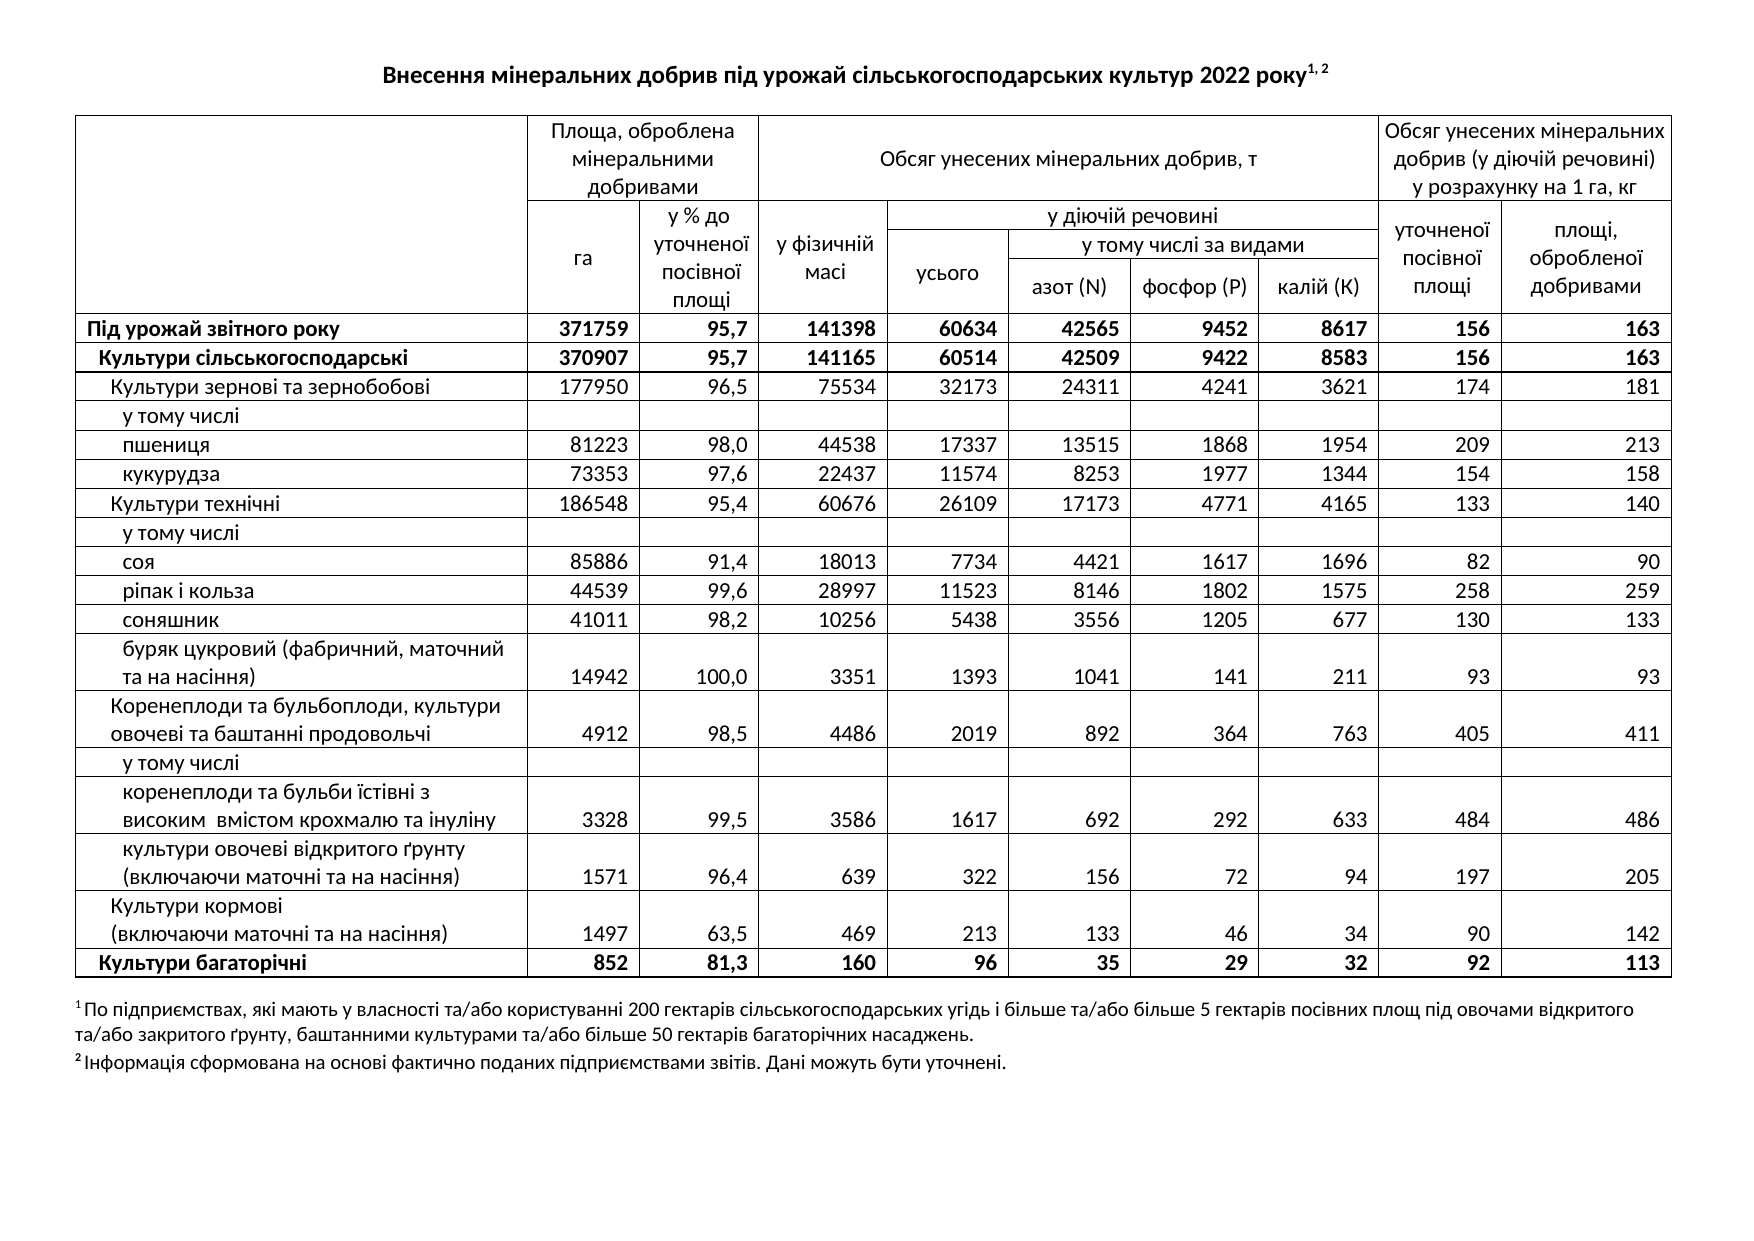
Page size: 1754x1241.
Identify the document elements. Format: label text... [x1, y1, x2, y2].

table_header Обсяг унесених мінеральних добрив (у діючій речовині) у розрахунку на 1 га, кг [1379, 116, 1671, 200]
table_cell 1205 [1131, 605, 1258, 633]
table_cell 93 [1502, 634, 1671, 690]
table_cell 42509 [1009, 343, 1130, 371]
table_cell 35 [1009, 949, 1130, 976]
table_cell 32 [1259, 949, 1378, 976]
table_cell кукурудза [76, 460, 527, 488]
table_cell 42565 [1009, 314, 1130, 342]
table_cell 141165 [759, 343, 887, 371]
table_cell 156 [1009, 834, 1130, 890]
table_cell [640, 748, 758, 776]
table_cell 10256 [759, 605, 887, 633]
table_cell 81223 [528, 431, 639, 458]
table_cell 1344 [1259, 460, 1378, 488]
table_cell [1259, 401, 1378, 429]
table_cell [1502, 401, 1671, 429]
table_cell 692 [1009, 777, 1130, 833]
table_cell 1571 [528, 834, 639, 890]
table_cell [1131, 748, 1258, 776]
table_cell 41011 [528, 605, 639, 633]
table_cell [888, 401, 1008, 429]
table_cell Культури сільськогосподарські [76, 343, 527, 371]
table_cell Культури технічні [76, 489, 527, 517]
table_cell 259 [1502, 576, 1671, 604]
table_cell у тому числі [76, 401, 527, 429]
table_cell 371759 [528, 314, 639, 342]
table_cell 100,0 [640, 634, 758, 690]
table_cell 4241 [1131, 373, 1258, 400]
table_cell [528, 518, 639, 546]
table_cell 94 [1259, 834, 1378, 890]
table_cell 1617 [888, 777, 1008, 833]
table_cell 60634 [888, 314, 1008, 342]
table_cell 3351 [759, 634, 887, 690]
table_cell 197 [1379, 834, 1501, 890]
table_cell 11523 [888, 576, 1008, 604]
table_cell 163 [1502, 343, 1671, 371]
table_cell Під урожай звітного року [76, 314, 527, 342]
table_cell 140 [1502, 489, 1671, 517]
table_cell 99,6 [640, 576, 758, 604]
table_cell 9452 [1131, 314, 1258, 342]
table_cell 95,7 [640, 314, 758, 342]
text Внесення мінеральних добрив під урожай сільськогосподарських культур 2022 року1, 2 [75, 59, 1636, 89]
table_cell 370907 [528, 343, 639, 371]
table_cell 81,3 [640, 949, 758, 976]
table_cell 44538 [759, 431, 887, 458]
table_cell Коренеплоди та бульбоплоди, культури овочеві та баштанні продовольчі [76, 691, 527, 747]
table_cell 3621 [1259, 373, 1378, 400]
table_cell 91,4 [640, 547, 758, 575]
table_cell 14942 [528, 634, 639, 690]
table_cell 633 [1259, 777, 1378, 833]
table_cell 133 [1009, 891, 1130, 947]
table_cell 205 [1502, 834, 1671, 890]
table_cell 411 [1502, 691, 1671, 747]
table_cell 9422 [1131, 343, 1258, 371]
table_cell 1696 [1259, 547, 1378, 575]
table_cell 98,0 [640, 431, 758, 458]
table_cell коренеплоди та бульби їстівні з високим вмістом крохмалю та інуліну [76, 777, 527, 833]
table_cell фосфор (Р) [1131, 259, 1258, 313]
table_cell 211 [1259, 634, 1378, 690]
table_cell 213 [1502, 431, 1671, 458]
table_cell 22437 [759, 460, 887, 488]
table_cell 639 [759, 834, 887, 890]
table_cell 156 [1379, 343, 1501, 371]
table_cell 1954 [1259, 431, 1378, 458]
table_cell 8146 [1009, 576, 1130, 604]
table_cell [759, 401, 887, 429]
table_cell 163 [1502, 314, 1671, 342]
table_cell 60514 [888, 343, 1008, 371]
table_cell Культури багаторічні [76, 949, 527, 976]
table_cell [1379, 518, 1501, 546]
table_cell [1379, 748, 1501, 776]
table_cell [528, 748, 639, 776]
table_cell 177950 [528, 373, 639, 400]
table_cell 5438 [888, 605, 1008, 633]
table_cell [1131, 518, 1258, 546]
table_cell [888, 748, 1008, 776]
table_cell 18013 [759, 547, 887, 575]
table_cell 8253 [1009, 460, 1130, 488]
table_cell [528, 401, 639, 429]
table_cell 158 [1502, 460, 1671, 488]
table_cell 90 [1502, 547, 1671, 575]
table_cell 75534 [759, 373, 887, 400]
table_cell [1502, 748, 1671, 776]
table_cell 133 [1379, 489, 1501, 517]
table_cell у фізичній масі [759, 201, 887, 313]
table_cell 34 [1259, 891, 1378, 947]
table_cell у тому числі [76, 748, 527, 776]
table_cell ріпак і кольза [76, 576, 527, 604]
table_header Площа, оброблена мінеральними добривами [528, 116, 758, 200]
table_cell 113 [1502, 949, 1671, 976]
table_cell 1575 [1259, 576, 1378, 604]
table_cell 4771 [1131, 489, 1258, 517]
table_cell буряк цукровий (фабричний, маточний та на насіння) [76, 634, 527, 690]
table_cell 28997 [759, 576, 887, 604]
table_cell 258 [1379, 576, 1501, 604]
table_cell [1379, 401, 1501, 429]
table_cell азот (N) [1009, 259, 1130, 313]
table_cell 892 [1009, 691, 1130, 747]
table_cell 46 [1131, 891, 1258, 947]
table_cell 3556 [1009, 605, 1130, 633]
table_cell 1617 [1131, 547, 1258, 575]
table_cell 174 [1379, 373, 1501, 400]
table_cell 1977 [1131, 460, 1258, 488]
table_cell площі, обробленої добривами [1502, 201, 1671, 313]
table_cell соя [76, 547, 527, 575]
table_cell 186548 [528, 489, 639, 517]
table_cell у діючій речовині [888, 201, 1378, 229]
table_cell 484 [1379, 777, 1501, 833]
table_cell 292 [1131, 777, 1258, 833]
table_cell [1259, 518, 1378, 546]
table_cell 486 [1502, 777, 1671, 833]
text 2 Інформація сформована на основі фактично поданих підприємствами звітів. Дані можуть бути уточнені. [75, 1051, 1672, 1074]
table_cell [1009, 401, 1130, 429]
table_cell 160 [759, 949, 887, 976]
table_cell 17173 [1009, 489, 1130, 517]
table_cell Культури кормові (включаючи маточні та на насіння) [76, 891, 527, 947]
table_cell 156 [1379, 314, 1501, 342]
table_cell культури овочеві відкритого ґрунту (включаючи маточні та на насіння) [76, 834, 527, 890]
table_cell 73353 [528, 460, 639, 488]
table_cell 1868 [1131, 431, 1258, 458]
table_cell 90 [1379, 891, 1501, 947]
table_cell 133 [1502, 605, 1671, 633]
table_cell 130 [1379, 605, 1501, 633]
table_cell 4421 [1009, 547, 1130, 575]
table_cell 8617 [1259, 314, 1378, 342]
table_cell 1393 [888, 634, 1008, 690]
table_cell 8583 [1259, 343, 1378, 371]
table_cell у тому числі за видами [1009, 230, 1378, 258]
text 1 По підприємствах, які мають у власності та/або користуванні 200 гектарів сільськогосподарських угідь і більше та/або більше 5 гектарів посівних площ під овочами відкритого та/або закритого ґрунту, баштанними культурами та/або більше 50 гектарів багаторічних насаджень. [75, 996, 1672, 1047]
table_cell 142 [1502, 891, 1671, 947]
table_cell 1041 [1009, 634, 1130, 690]
table_cell 97,6 [640, 460, 758, 488]
table_cell 11574 [888, 460, 1008, 488]
table_cell 98,2 [640, 605, 758, 633]
table_cell 141398 [759, 314, 887, 342]
table_cell 213 [888, 891, 1008, 947]
table_cell соняшник [76, 605, 527, 633]
table_cell 96 [888, 949, 1008, 976]
table_cell [759, 518, 887, 546]
table_cell 1497 [528, 891, 639, 947]
table_cell 96,4 [640, 834, 758, 890]
table_cell [1009, 748, 1130, 776]
table_cell 4486 [759, 691, 887, 747]
table_cell уточненої посівної площі [1379, 201, 1501, 313]
table_cell 60676 [759, 489, 887, 517]
table_cell 4912 [528, 691, 639, 747]
table_cell 24311 [1009, 373, 1130, 400]
table_cell 181 [1502, 373, 1671, 400]
table_cell 92 [1379, 949, 1501, 976]
table_header [76, 116, 527, 313]
table_cell 364 [1131, 691, 1258, 747]
table_cell Культури зернові та зернобобові [76, 373, 527, 400]
table_cell 4165 [1259, 489, 1378, 517]
table_cell 95,4 [640, 489, 758, 517]
table_cell 26109 [888, 489, 1008, 517]
table_cell [1502, 518, 1671, 546]
table_header Обсяг унесених мінеральних добрив, т [759, 116, 1378, 200]
table_cell га [528, 201, 639, 313]
table_cell 852 [528, 949, 639, 976]
table_cell у % до уточненої посівної площі [640, 201, 758, 313]
table_cell 96,5 [640, 373, 758, 400]
table_cell 93 [1379, 634, 1501, 690]
table_cell 3328 [528, 777, 639, 833]
table_cell 17337 [888, 431, 1008, 458]
table_cell 32173 [888, 373, 1008, 400]
table_cell 44539 [528, 576, 639, 604]
table_cell 763 [1259, 691, 1378, 747]
table_cell калій (К) [1259, 259, 1378, 313]
table_cell [1259, 748, 1378, 776]
table_cell 95,7 [640, 343, 758, 371]
table_cell 3586 [759, 777, 887, 833]
table_cell 63,5 [640, 891, 758, 947]
table_cell 7734 [888, 547, 1008, 575]
table_cell 2019 [888, 691, 1008, 747]
table_cell 72 [1131, 834, 1258, 890]
table_cell [1009, 518, 1130, 546]
table_cell 677 [1259, 605, 1378, 633]
table_cell [1131, 401, 1258, 429]
table_cell 98,5 [640, 691, 758, 747]
table_cell усього [888, 230, 1008, 313]
table_cell 469 [759, 891, 887, 947]
table_cell [640, 518, 758, 546]
table_cell у тому числі [76, 518, 527, 546]
table_cell 99,5 [640, 777, 758, 833]
table_cell 405 [1379, 691, 1501, 747]
table_cell [888, 518, 1008, 546]
table_cell 322 [888, 834, 1008, 890]
table_cell пшениця [76, 431, 527, 458]
table_cell [759, 748, 887, 776]
table_cell 85886 [528, 547, 639, 575]
table_cell 154 [1379, 460, 1501, 488]
table_cell 209 [1379, 431, 1501, 458]
table_cell 1802 [1131, 576, 1258, 604]
table_cell 82 [1379, 547, 1501, 575]
table_cell 13515 [1009, 431, 1130, 458]
table_cell 29 [1131, 949, 1258, 976]
table_cell 141 [1131, 634, 1258, 690]
table_cell [640, 401, 758, 429]
